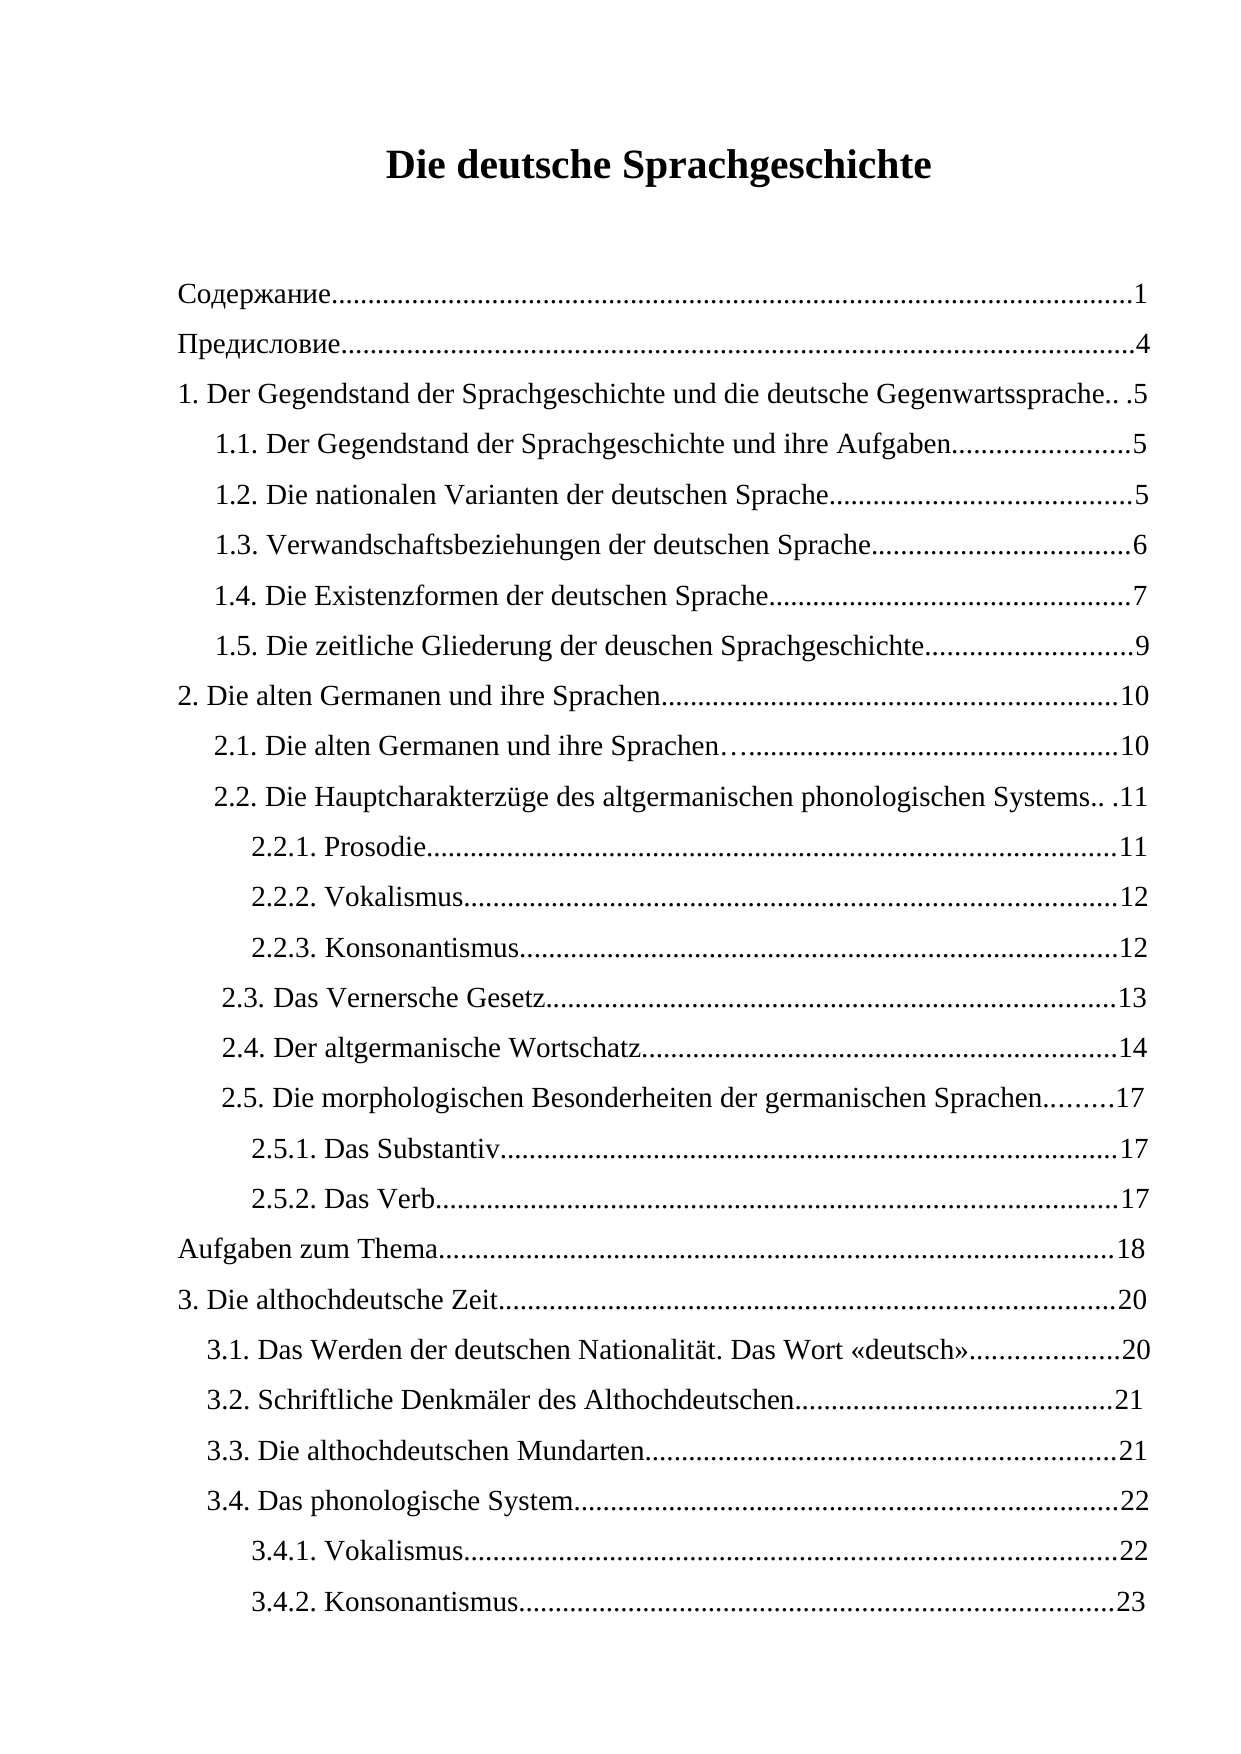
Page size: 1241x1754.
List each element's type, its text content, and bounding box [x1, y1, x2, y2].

text Die deutsche Sprachgeschichte [177, 139, 1140, 187]
